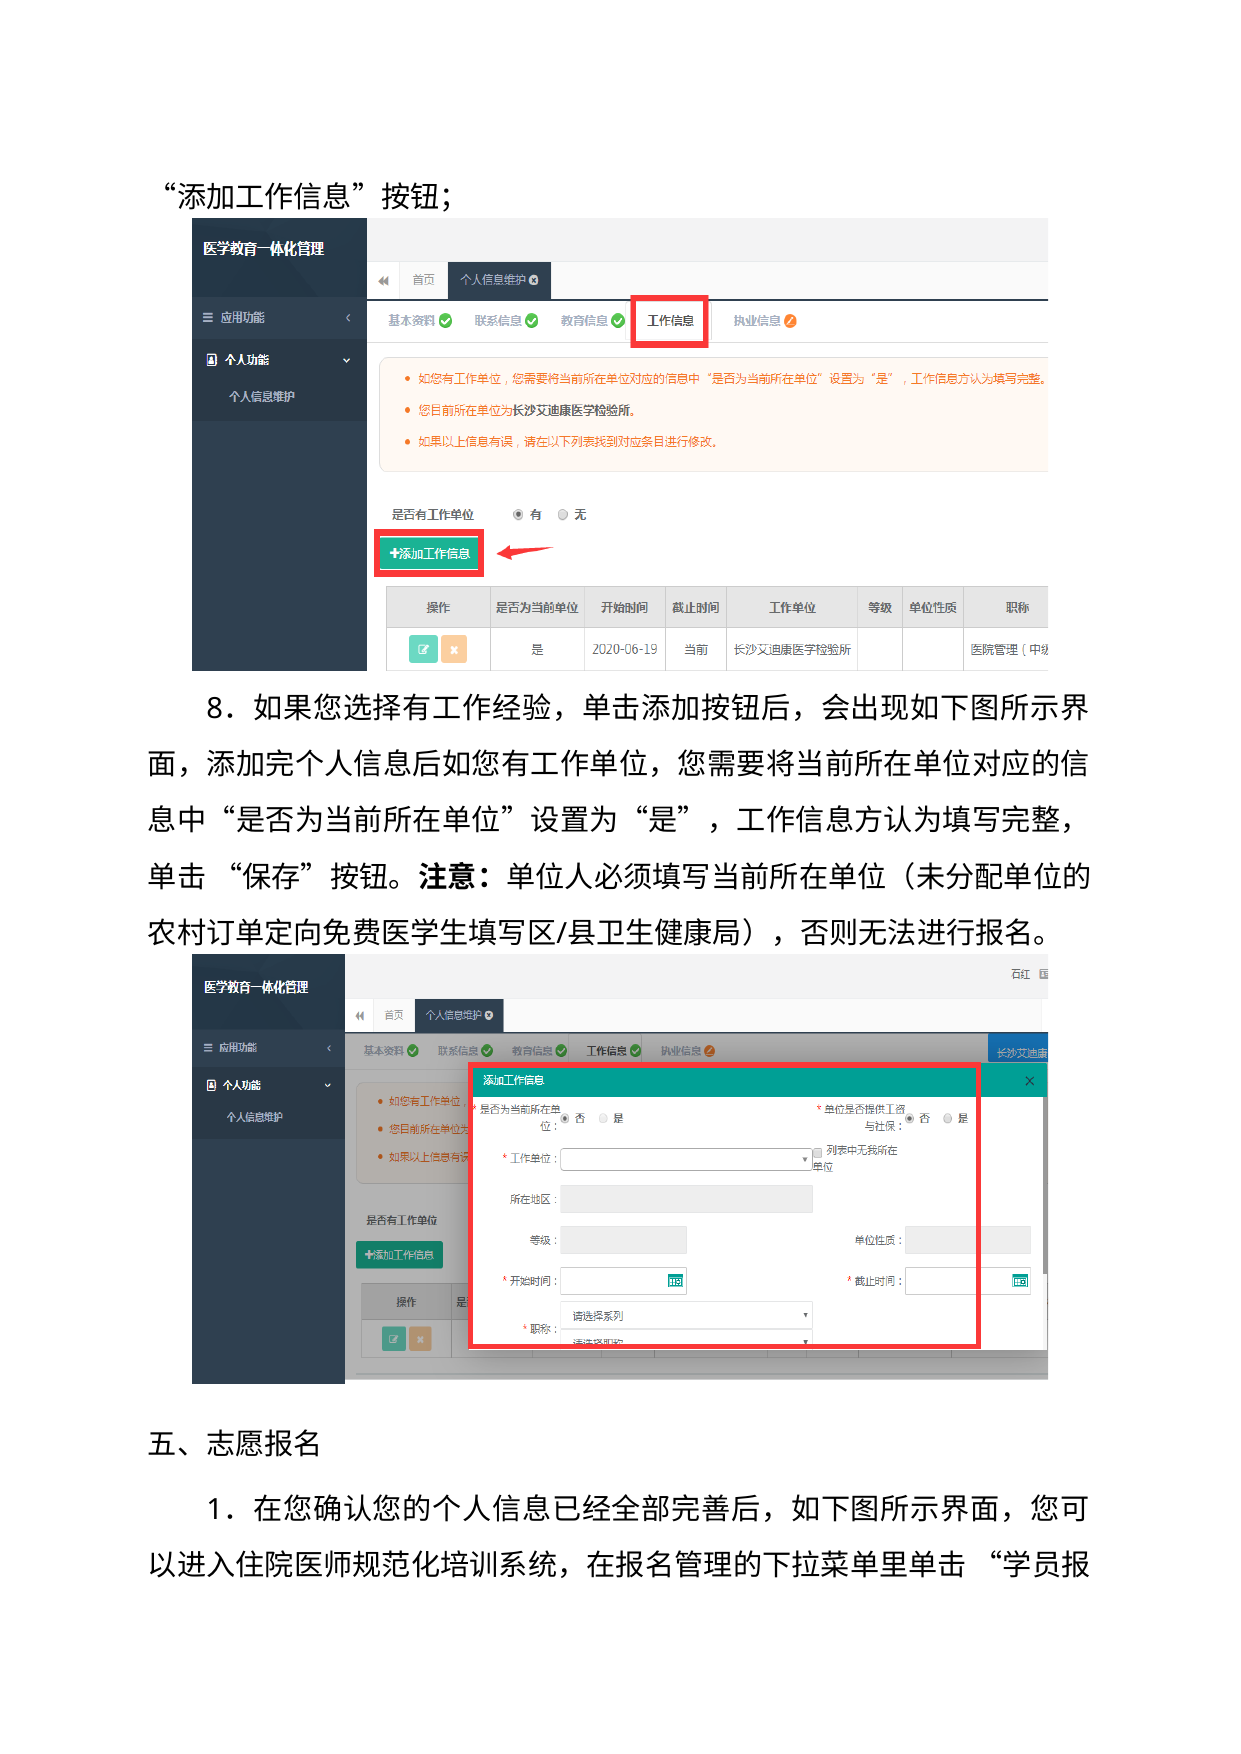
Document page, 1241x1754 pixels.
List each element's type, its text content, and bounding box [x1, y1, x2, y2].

subtitle 五、志愿报名 [148, 1409, 1092, 1474]
picture [192, 218, 1049, 671]
text 8．如果您选择有工作经验，单击添加按钮后，会出现如下图所示界面，添加完个人信息后如您有工作单位，您需要将当前所在单位对应的信息中“是否为当前所在单位”设置为“是”，工作信息方认为填写完整，单击 “保存”按钮。注意：单位人必须填写当前所在单位（未分配单位的农村订单定向免费医学生填写区/县卫生健康局），否则无法进行报名。 [148, 673, 1092, 954]
picture [192, 954, 1049, 1384]
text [148, 1474, 1092, 1587]
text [148, 162, 1092, 218]
